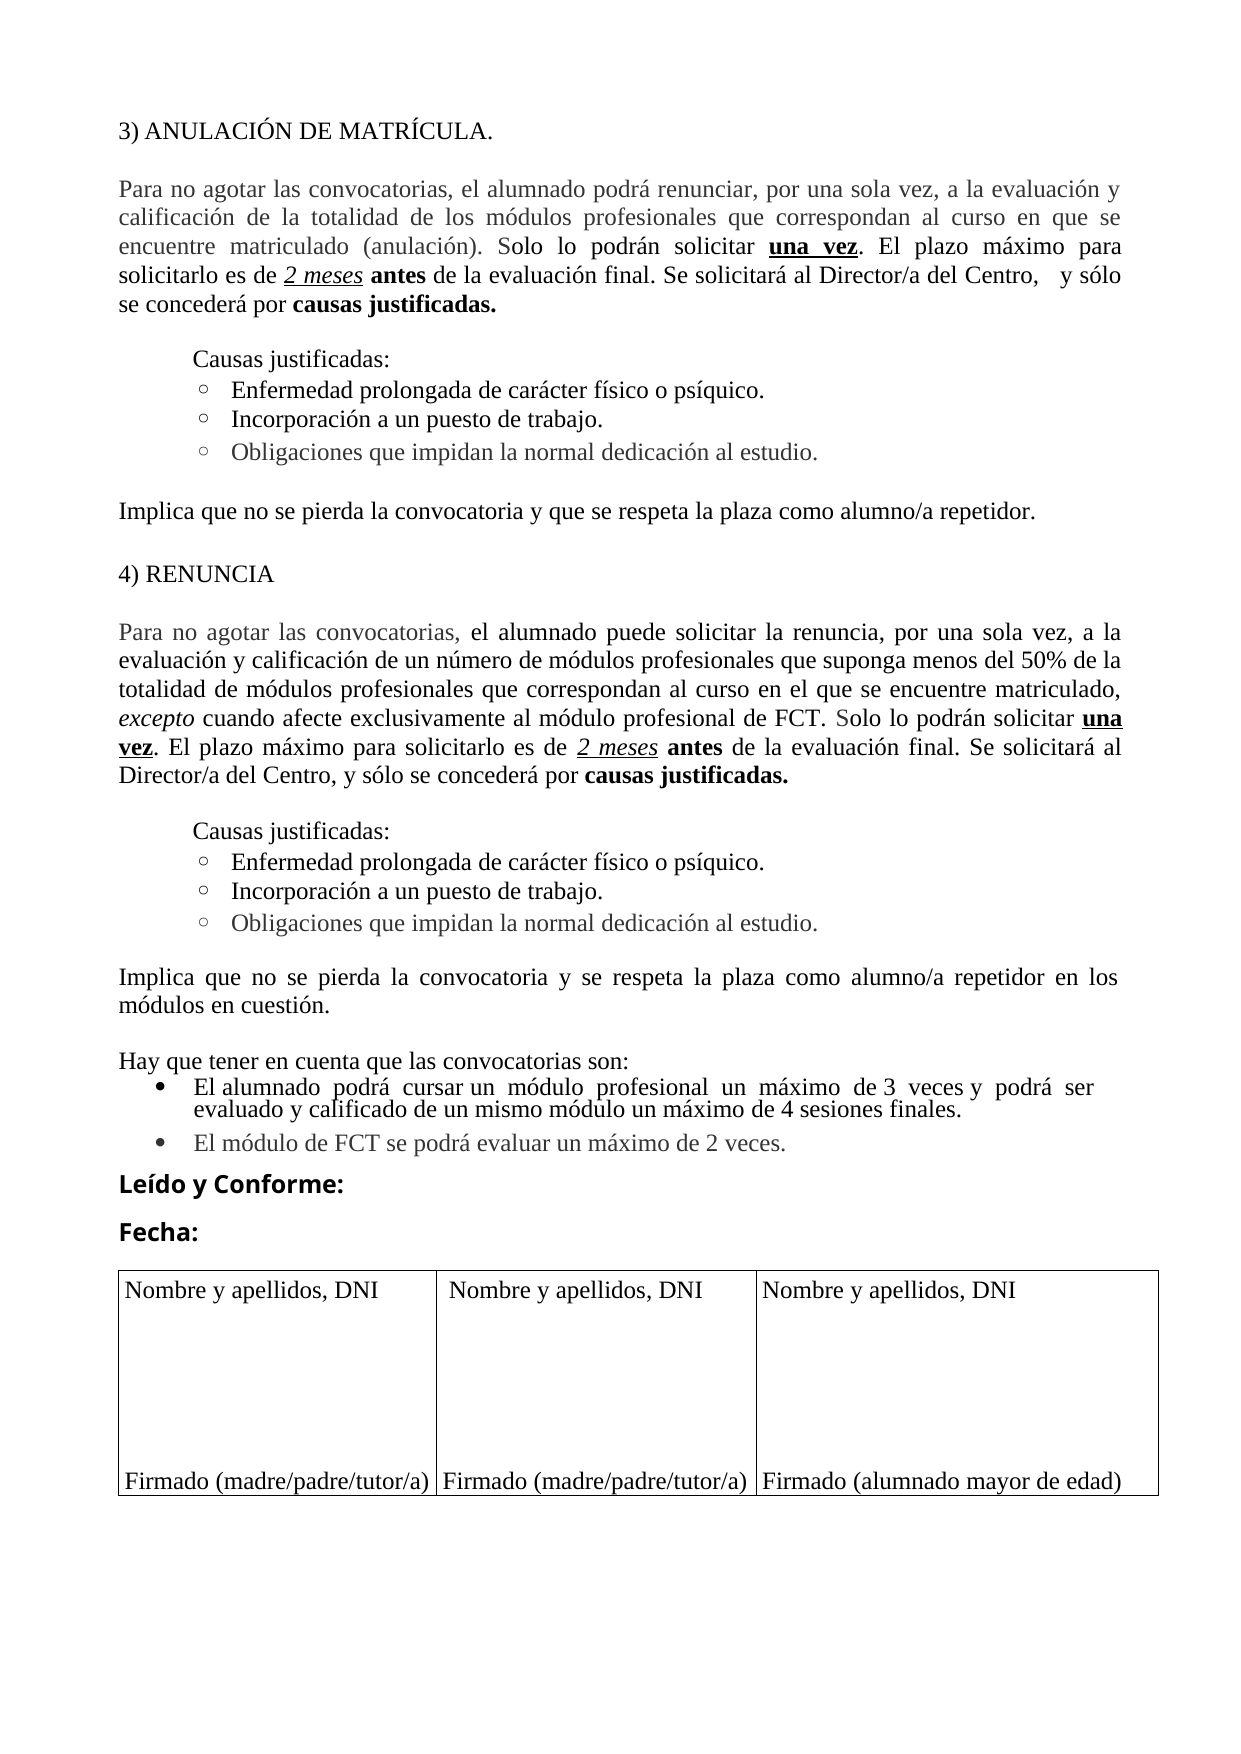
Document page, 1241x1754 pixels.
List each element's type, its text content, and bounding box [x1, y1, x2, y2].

table_header Nombre y apellidos, DNI Firmado (alumnado mayor de edad) [757, 1271, 1158, 1495]
table_header Nombre y apellidos, DNI Firmado (madre/padre/tutor/a) [437, 1271, 756, 1495]
text Leído y Conforme: Fecha: [118, 1167, 348, 1249]
text Causas justificadas: [192, 346, 1169, 373]
text Implica que no se pierda la convocatoria y se respeta la plaza como alumno/a repetidor en los módulos en cuestión. [118, 962, 1121, 1019]
list Incorporación a un puesto de trabajo. [193, 404, 1169, 433]
list Enfermedad prolongada de carácter físico o psíquico. [193, 373, 1169, 404]
text Hay que tener en cuenta que las convocatorias son: [118, 1048, 1169, 1075]
list El alumnado podrá cursar un módulo profesional un máximo de 3 veces y podrá ser evaluado y calificado de un mismo módulo un máximo de 4 sesiones finales. [156, 1077, 1121, 1123]
table_header Nombre y apellidos, DNI Firmado (madre/padre/tutor/a) [119, 1271, 436, 1495]
text Para no agotar las convocatorias, el alumnado puede solicitar la renuncia, por una sola vez, a la evaluación y calificación de un número de módulos profesionales que suponga menos del 50% de la totalidad de módulos profesionales que correspondan al curso en el que se encuentre matriculado, excepto cuando afecte exclusivamente al módulo profesional de FCT. Solo lo podrán solicitar una vez. El plazo máximo para solicitarlo es de 2 meses antes de la evaluación final. Se solicitará al Director/a del Centro, y sólo se concederá por causas justificadas. [118, 617, 1122, 789]
text Causas justificadas: [192, 818, 1169, 845]
text Implica que no se pierda la convocatoria y que se respeta la plaza como alumno/a repetidor. [118, 496, 1169, 525]
list Incorporación a un puesto de trabajo. [193, 876, 1169, 905]
list RENUNCIA [118, 559, 1169, 588]
text Para no agotar las convocatorias, el alumnado podrá renunciar, por una sola vez, a la evaluación y calificación de la totalidad de los módulos profesionales que correspondan al curso en que se encuentre matriculado (anulación). Solo lo podrán solicitar una vez. El plazo máximo para solicitarlo es de 2 meses antes de la evaluación final. Se solicitará al Director/a del Centro, y sólo se concederá por causas justificadas. [118, 174, 1122, 317]
list Obligaciones que impidan la normal dedicación al estudio. [193, 905, 1169, 939]
list El módulo de FCT se podrá evaluar un máximo de 2 veces. [156, 1123, 1169, 1158]
list Obligaciones que impidan la normal dedicación al estudio. [193, 433, 1169, 467]
list Enfermedad prolongada de carácter físico o psíquico. [193, 845, 1169, 876]
list ANULACIÓN DE MATRÍCULA. [118, 116, 1169, 145]
